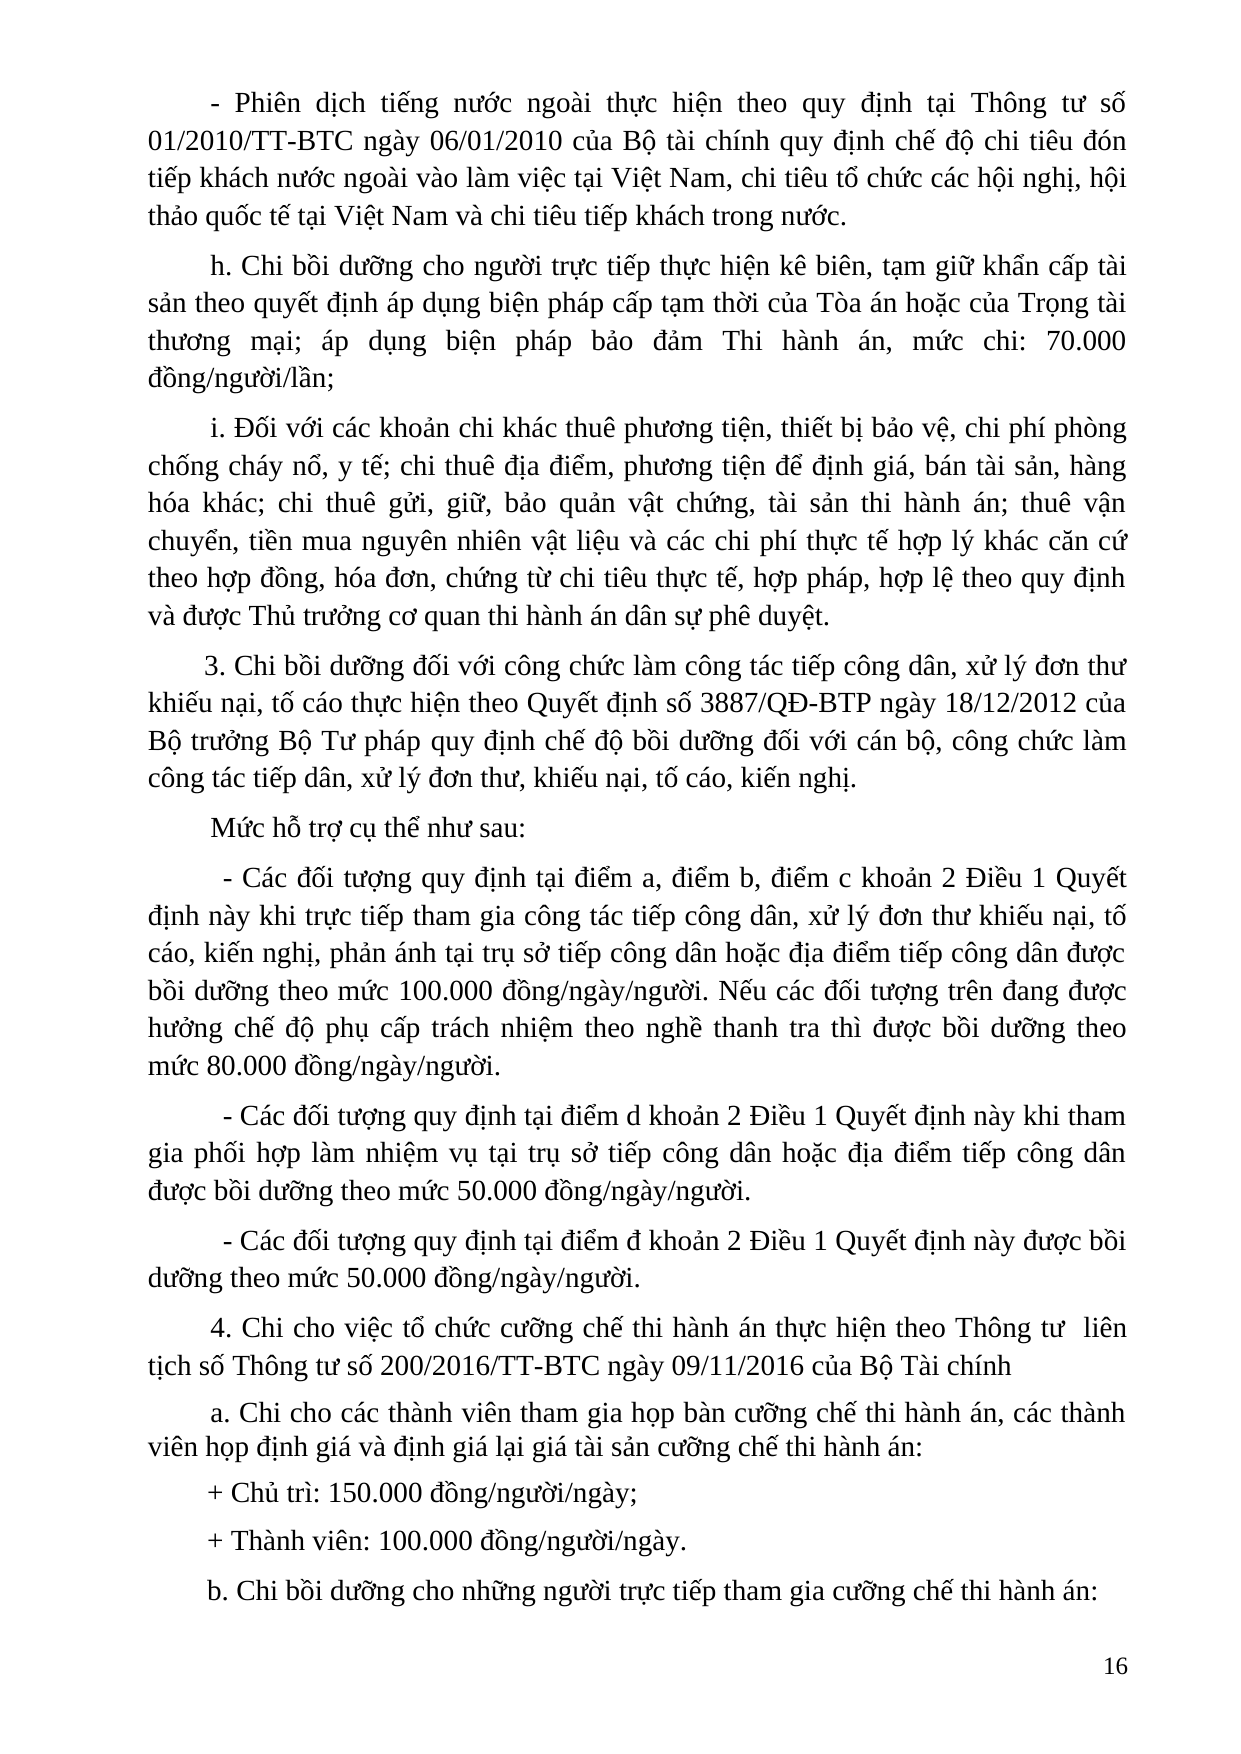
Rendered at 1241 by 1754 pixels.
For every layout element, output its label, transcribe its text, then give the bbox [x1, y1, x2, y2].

text - Các đối tượng quy định tại điểm d khoản 2 Điều 1 Quyết định này khi tham gia phối hợp làm nhiệm vụ tại trụ sở tiếp công dân hoặc địa điểm tiếp công dân được bồi dưỡng theo mức 50.000 đồng/ngày/người. [148, 1095, 1128, 1208]
text a. Chi cho các thành viên tham gia họp bàn cưỡng chế thi hành án, các thành viên họp định giá và định giá lại giá tài sản cưỡng chế thi hành án: [148, 1395, 1128, 1462]
text h. Chi bồi dưỡng cho người trực tiếp thực hiện kê biên, tạm giữ khẩn cấp tài sản theo quyết định áp dụng biện pháp cấp tạm thời của Tòa án hoặc của Trọng tài thương mại; áp dụng biện pháp bảo đảm Thi hành án, mức chi: 70.000 đồng/người/lần; [148, 245, 1128, 395]
text - Phiên dịch tiếng nước ngoài thực hiện theo quy định tại Thông tư số 01/2010/TT-BTC ngày 06/01/2010 của Bộ tài chính quy định chế độ chi tiêu đón tiếp khách nước ngoài vào làm việc tại Việt Nam, chi tiêu tổ chức các hội nghị, hội thảo quốc tế tại Việt Nam và chi tiêu tiếp khách trong nước. [148, 83, 1128, 233]
text - Các đối tượng quy định tại điểm đ khoản 2 Điều 1 Quyết định này được bồi dưỡng theo mức 50.000 đồng/ngày/người. [148, 1220, 1128, 1295]
text + Chủ trì: 150.000 đồng/người/ngày; [148, 1475, 1128, 1508]
text Mức hỗ trợ cụ thể như sau: [148, 808, 1128, 845]
text 3. Chi bồi dưỡng đối với công chức làm công tác tiếp công dân, xử lý đơn thư khiếu nại, tố cáo thực hiện theo Quyết định số 3887/QĐ-BTP ngày 18/12/2012 của Bộ trưởng Bộ Tư pháp quy định chế độ bồi dưỡng đối với cán bộ, công chức làm công tác tiếp dân, xử lý đơn thư, khiếu nại, tố cáo, kiến nghị. [148, 645, 1128, 795]
text - Các đối tượng quy định tại điểm a, điểm b, điểm c khoản 2 Điều 1 Quyết định này khi trực tiếp tham gia công tác tiếp công dân, xử lý đơn thư khiếu nại, tố cáo, kiến nghị, phản ánh tại trụ sở tiếp công dân hoặc địa điểm tiếp công dân được bồi dưỡng theo mức 100.000 đồng/ngày/người. Nếu các đối tượng trên đang được hưởng chế độ phụ cấp trách nhiệm theo nghề thanh tra thì được bồi dưỡng theo mức 80.000 đồng/ngày/người. [148, 858, 1128, 1083]
text i. Đối với các khoản chi khác thuê phương tiện, thiết bị bảo vệ, chi phí phòng chống cháy nổ, y tế; chi thuê địa điểm, phương tiện để định giá, bán tài sản, hàng hóa khác; chi thuê gửi, giữ, bảo quản vật chứng, tài sản thi hành án; thuê vận chuyển, tiền mua nguyên nhiên vật liệu và các chi phí thực tế hợp lý khác căn cứ theo hợp đồng, hóa đơn, chứng từ chi tiêu thực tế, hợp pháp, hợp lệ theo quy định và được Thủ trưởng cơ quan thi hành án dân sự phê duyệt. [148, 408, 1128, 633]
text b. Chi bồi dưỡng cho những người trực tiếp tham gia cưỡng chế thi hành án: [148, 1571, 1128, 1608]
text + Thành viên: 100.000 đồng/người/ngày. [148, 1521, 1128, 1558]
text 4. Chi cho việc tổ chức cưỡng chế thi hành án thực hiện theo Thông tư liên tịch số Thông tư số 200/2016/TT-BTC ngày 09/11/2016 của Bộ Tài chính [148, 1308, 1128, 1383]
